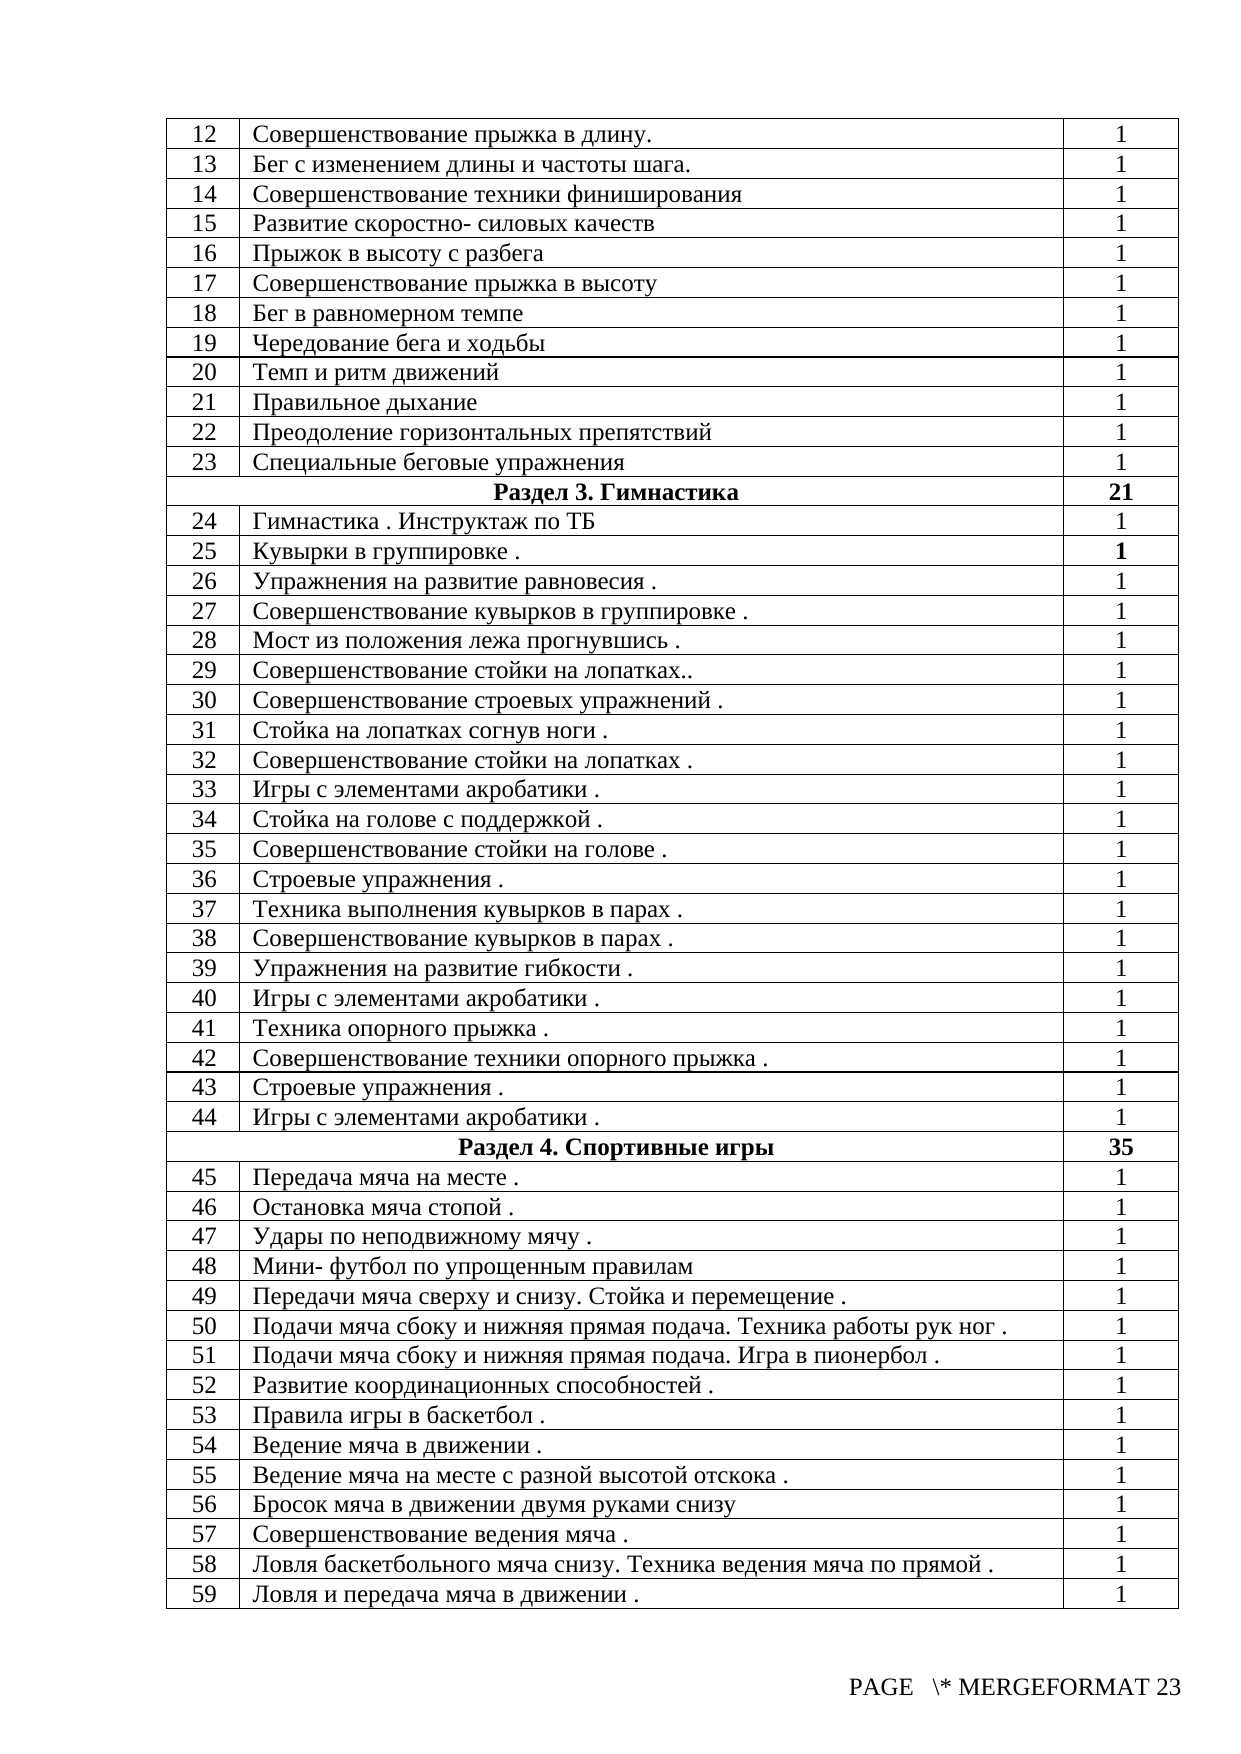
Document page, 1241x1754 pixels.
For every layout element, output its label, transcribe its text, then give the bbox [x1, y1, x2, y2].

table_cell 1 [1064, 626, 1178, 654]
table_cell Темп и ритм движений [240, 358, 1063, 386]
table_cell Удары по неподвижному мячу . [240, 1221, 1063, 1250]
table_cell 47 [167, 1221, 239, 1250]
table_cell Передачи мяча сверху и снизу. Стойка и перемещение . [240, 1281, 1063, 1310]
table_cell Игры с элементами акробатики . [240, 983, 1063, 1012]
table_cell Совершенствование ведения мяча . [240, 1519, 1063, 1548]
table_cell 1 [1064, 447, 1178, 476]
table_cell Стойка на лопатках согнув ноги . [240, 715, 1063, 744]
table_cell 1 [1064, 953, 1178, 982]
table_cell 43 [167, 1073, 239, 1101]
table_cell 13 [167, 149, 239, 178]
table_cell 1 [1064, 1043, 1178, 1071]
table_cell 1 [1064, 1073, 1178, 1101]
table_cell Кувырки в группировке . [240, 536, 1063, 565]
table_cell Игры с элементами акробатики . [240, 775, 1063, 803]
table_cell 24 [167, 506, 239, 535]
table_cell 53 [167, 1400, 239, 1429]
table_cell Техника опорного прыжка . [240, 1013, 1063, 1042]
table_cell Совершенствование техники финиширования [240, 179, 1063, 207]
table_cell 1 [1064, 1311, 1178, 1339]
table_cell 40 [167, 983, 239, 1012]
table_cell Чередование бега и ходьбы [240, 328, 1063, 356]
table_cell 21 [167, 387, 239, 416]
table_cell Прыжок в высоту с разбега [240, 238, 1063, 267]
table_cell 1 [1064, 536, 1178, 565]
table_cell 1 [1064, 268, 1178, 297]
table_cell 34 [167, 804, 239, 833]
table_cell 1 [1064, 1281, 1178, 1310]
table_cell Правила игры в баскетбол . [240, 1400, 1063, 1429]
table_cell Бросок мяча в движении двумя руками снизу [240, 1490, 1063, 1518]
table_cell Совершенствование стойки на лопатках.. [240, 655, 1063, 684]
table_cell Бег в равномерном темпе [240, 298, 1063, 327]
table_cell Строевые упражнения . [240, 864, 1063, 893]
table_cell Совершенствование кувырков в группировке . [240, 596, 1063, 624]
table_cell Передача мяча на месте . [240, 1162, 1063, 1191]
table_cell 46 [167, 1192, 239, 1220]
table_cell 1 [1064, 1162, 1178, 1191]
table_cell 44 [167, 1102, 239, 1131]
table_cell Техника выполнения кувырков в парах . [240, 894, 1063, 922]
table_cell 35 [1064, 1132, 1178, 1161]
table_cell 1 [1064, 328, 1178, 356]
table_cell 1 [1064, 1490, 1178, 1518]
table_cell Ловля баскетбольного мяча снизу. Техника ведения мяча по прямой . [240, 1549, 1063, 1578]
table_cell Ведение мяча в движении . [240, 1430, 1063, 1459]
table_cell 1 [1064, 864, 1178, 893]
table_cell Ведение мяча на месте с разной высотой отскока . [240, 1460, 1063, 1488]
table_cell 35 [167, 834, 239, 863]
table_cell 14 [167, 179, 239, 207]
table_cell 55 [167, 1460, 239, 1488]
table_cell Мост из положения лежа прогнувшись . [240, 626, 1063, 654]
table_cell 51 [167, 1341, 239, 1369]
table_cell 57 [167, 1519, 239, 1548]
table_cell 59 [167, 1579, 239, 1608]
table_cell 12 [167, 119, 239, 148]
table_cell 26 [167, 566, 239, 595]
table_cell 1 [1064, 1221, 1178, 1250]
table_cell Раздел 3. Гимнастика [167, 477, 1063, 505]
table_cell 23 [167, 447, 239, 476]
table_cell 1 [1064, 1430, 1178, 1459]
table_cell 30 [167, 685, 239, 714]
table_cell Упражнения на развитие равновесия . [240, 566, 1063, 595]
table_cell Упражнения на развитие гибкости . [240, 953, 1063, 982]
table_cell 1 [1064, 655, 1178, 684]
table_cell 1 [1064, 1251, 1178, 1280]
table_cell 20 [167, 358, 239, 386]
table_cell 1 [1064, 417, 1178, 446]
table_cell 25 [167, 536, 239, 565]
table_cell 1 [1064, 894, 1178, 922]
table_cell 52 [167, 1370, 239, 1399]
table_cell 1 [1064, 715, 1178, 744]
table_cell 37 [167, 894, 239, 922]
table_cell 1 [1064, 119, 1178, 148]
table_cell 1 [1064, 983, 1178, 1012]
table_cell Игры с элементами акробатики . [240, 1102, 1063, 1131]
table_cell Ловля и передача мяча в движении . [240, 1579, 1063, 1608]
table_cell 15 [167, 209, 239, 237]
table_cell 45 [167, 1162, 239, 1191]
table_cell Совершенствование стойки на лопатках . [240, 745, 1063, 773]
table_cell 1 [1064, 179, 1178, 207]
table_cell 58 [167, 1549, 239, 1578]
table_cell 41 [167, 1013, 239, 1042]
table_cell Совершенствование стойки на голове . [240, 834, 1063, 863]
table_cell 1 [1064, 298, 1178, 327]
table_cell 1 [1064, 1519, 1178, 1548]
table_cell Стойка на голове с поддержкой . [240, 804, 1063, 833]
table_cell 33 [167, 775, 239, 803]
table_cell 19 [167, 328, 239, 356]
table_cell 48 [167, 1251, 239, 1280]
table_cell 38 [167, 924, 239, 952]
table_cell 50 [167, 1311, 239, 1339]
table_cell Остановка мяча стопой . [240, 1192, 1063, 1220]
table_cell 1 [1064, 804, 1178, 833]
table_cell Подачи мяча сбоку и нижняя прямая подача. Техника работы рук ног . [240, 1311, 1063, 1339]
table_cell 49 [167, 1281, 239, 1310]
table_cell 28 [167, 626, 239, 654]
table_cell Мини- футбол по упрощенным правилам [240, 1251, 1063, 1280]
table_cell 17 [167, 268, 239, 297]
table_cell 54 [167, 1430, 239, 1459]
table_cell 1 [1064, 1013, 1178, 1042]
table_cell 32 [167, 745, 239, 773]
table_cell 42 [167, 1043, 239, 1071]
table_cell 1 [1064, 685, 1178, 714]
table_cell 1 [1064, 566, 1178, 595]
table_cell 29 [167, 655, 239, 684]
table_cell 16 [167, 238, 239, 267]
table_cell 1 [1064, 387, 1178, 416]
table_cell Совершенствование строевых упражнений . [240, 685, 1063, 714]
table_cell Совершенствование кувырков в парах . [240, 924, 1063, 952]
table_cell 1 [1064, 834, 1178, 863]
table_cell Гимнастика . Инструктаж по ТБ [240, 506, 1063, 535]
table_cell 1 [1064, 1400, 1178, 1429]
table_cell 18 [167, 298, 239, 327]
table_cell 1 [1064, 358, 1178, 386]
table_cell 1 [1064, 596, 1178, 624]
table_cell 36 [167, 864, 239, 893]
table_cell 27 [167, 596, 239, 624]
table_cell 1 [1064, 1341, 1178, 1369]
table_cell 1 [1064, 775, 1178, 803]
table_cell 1 [1064, 1102, 1178, 1131]
table_cell Подачи мяча сбоку и нижняя прямая подача. Игра в пионербол . [240, 1341, 1063, 1369]
table_cell 56 [167, 1490, 239, 1518]
table_cell Развитие координационных способностей . [240, 1370, 1063, 1399]
table_cell 1 [1064, 209, 1178, 237]
table_cell Бег с изменением длины и частоты шага. [240, 149, 1063, 178]
table_cell Раздел 4. Спортивные игры [167, 1132, 1063, 1161]
table_cell Преодоление горизонтальных препятствий [240, 417, 1063, 446]
table_cell Правильное дыхание [240, 387, 1063, 416]
table_cell Развитие скоростно- силовых качеств [240, 209, 1063, 237]
table_cell 39 [167, 953, 239, 982]
table_cell 1 [1064, 149, 1178, 178]
table_cell Совершенствование прыжка в длину. [240, 119, 1063, 148]
table_cell 1 [1064, 745, 1178, 773]
table_cell Строевые упражнения . [240, 1073, 1063, 1101]
table_cell 1 [1064, 506, 1178, 535]
table_cell 21 [1064, 477, 1178, 505]
table_cell Совершенствование техники опорного прыжка . [240, 1043, 1063, 1071]
table_cell 1 [1064, 924, 1178, 952]
table_cell Совершенствование прыжка в высоту [240, 268, 1063, 297]
table_cell 1 [1064, 1549, 1178, 1578]
table_cell 1 [1064, 238, 1178, 267]
table_cell 1 [1064, 1192, 1178, 1220]
table_cell 22 [167, 417, 239, 446]
table_cell 1 [1064, 1460, 1178, 1488]
table_cell 1 [1064, 1370, 1178, 1399]
table_cell 1 [1064, 1579, 1178, 1608]
table_cell 31 [167, 715, 239, 744]
table_cell Специальные беговые упражнения [240, 447, 1063, 476]
